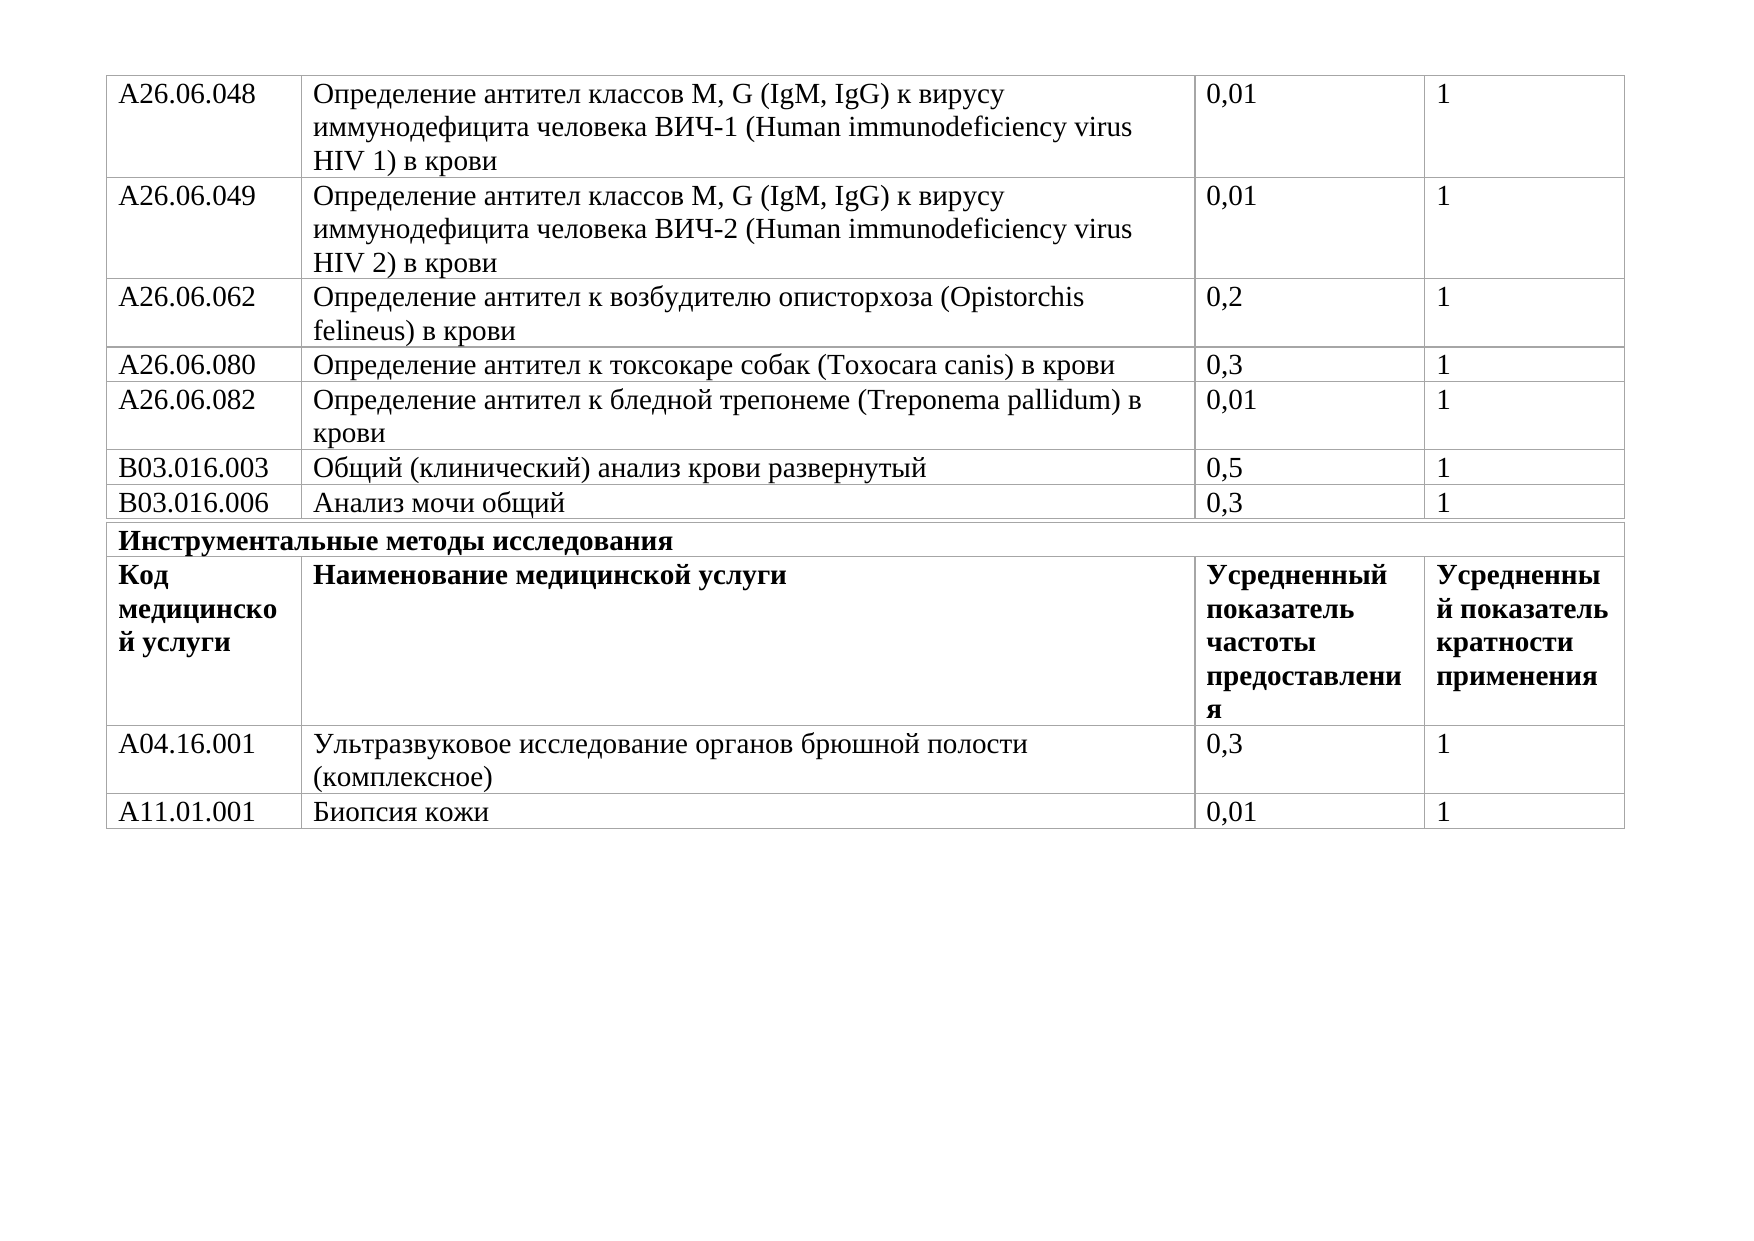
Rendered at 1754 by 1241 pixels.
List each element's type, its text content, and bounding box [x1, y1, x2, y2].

table_cell Определение антител классов M, G (IgM, IgG) к вирусу иммунодефицита человека ВИЧ-2 (Human immunodeficiency virus HIV 2) в крови [302, 178, 1194, 278]
table_cell 1 [1425, 726, 1624, 793]
table_cell 1 [1425, 279, 1624, 346]
table_cell Код медицинской услуги [107, 557, 301, 725]
table_cell Наименование медицинской услуги [302, 557, 1194, 725]
table_cell Биопсия кожи [302, 794, 1194, 828]
table_cell A26.06.049 [107, 178, 301, 278]
table_cell A26.06.082 [107, 382, 301, 449]
table_cell A26.06.062 [107, 279, 301, 346]
table_cell 0,3 [1196, 348, 1424, 381]
table_cell Определение антител к токсокаре собак (Toxocara canis) в крови [302, 348, 1194, 381]
table_cell Усредненный показатель частоты предоставления [1196, 557, 1424, 725]
table_cell Определение антител к возбудителю описторхоза (Opistorchis felineus) в крови [302, 279, 1194, 346]
table_cell 0,2 [1196, 279, 1424, 346]
table_header Инструментальные методы исследования [107, 523, 1624, 556]
table_cell B03.016.003 [107, 450, 301, 484]
table_cell A11.01.001 [107, 794, 301, 828]
table_cell A26.06.048 [107, 76, 301, 177]
table_cell B03.016.006 [107, 485, 301, 518]
table_cell 0,01 [1196, 794, 1424, 828]
table_cell 1 [1425, 794, 1624, 828]
table_cell 0,3 [1196, 485, 1424, 518]
table_cell Общий (клинический) анализ крови развернутый [302, 450, 1194, 484]
table_cell Определение антител к бледной трепонеме (Treponema pallidum) в крови [302, 382, 1194, 449]
table_cell 0,01 [1196, 178, 1424, 278]
table_cell 0,5 [1196, 450, 1424, 484]
table_cell 1 [1425, 450, 1624, 484]
table_cell A04.16.001 [107, 726, 301, 793]
table_cell 0,3 [1196, 726, 1424, 793]
table_cell Усредненный показатель кратности применения [1425, 557, 1624, 725]
table_cell Ультразвуковое исследование органов брюшной полости (комплексное) [302, 726, 1194, 793]
table_cell 0,01 [1196, 382, 1424, 449]
table_cell 0,01 [1196, 76, 1424, 177]
table_cell Анализ мочи общий [302, 485, 1194, 518]
table_cell Определение антител классов M, G (IgM, IgG) к вирусу иммунодефицита человека ВИЧ-1 (Human immunodeficiency virus HIV 1) в крови [302, 76, 1194, 177]
table_cell A26.06.080 [107, 348, 301, 381]
table_cell 1 [1425, 76, 1624, 177]
table_cell 1 [1425, 348, 1624, 381]
table_cell 1 [1425, 382, 1624, 449]
table_cell 1 [1425, 485, 1624, 518]
table_cell 1 [1425, 178, 1624, 278]
